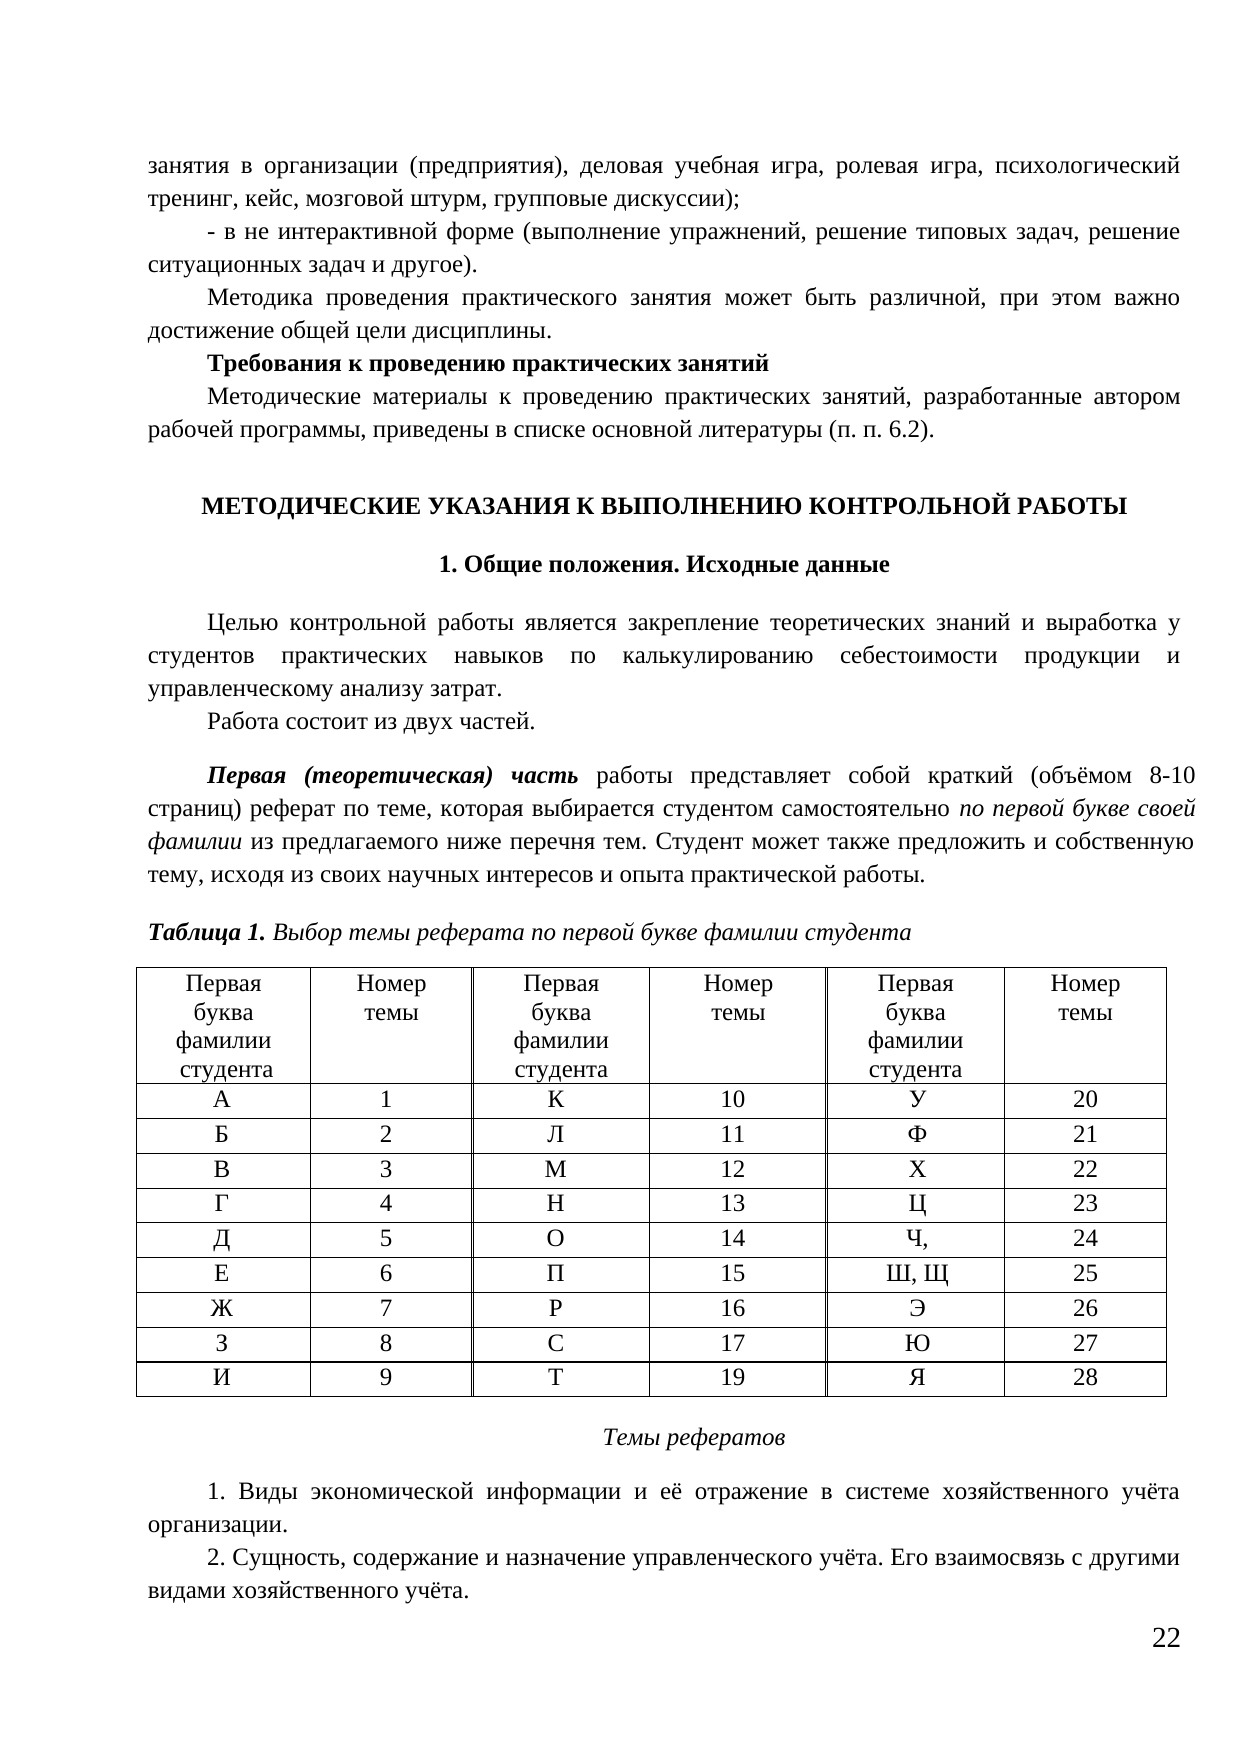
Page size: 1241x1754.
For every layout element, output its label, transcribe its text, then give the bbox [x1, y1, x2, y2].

table_cell 4 [311, 1189, 471, 1222]
text - в не интерактивной форме (выполнение упражнений, решение типовых задач, решение ситуационных задач и другое). [148, 216, 1181, 278]
table_cell 6 [311, 1258, 471, 1292]
table_cell 16 [650, 1293, 825, 1327]
table_cell Р [474, 1293, 649, 1327]
table_cell 11 [650, 1119, 825, 1153]
table_cell 14 [650, 1223, 825, 1257]
table_cell Д [137, 1223, 310, 1257]
table_cell 12 [650, 1154, 825, 1187]
table_cell 26 [1005, 1293, 1166, 1327]
text Методические материалы к проведению практических занятий, разработанные автором рабочей программы, приведены в списке основной литературы (п. п. 6.2). [148, 381, 1181, 443]
text 2. Сущность, содержание и назначение управленческого учёта. Его взаимосвязь с другими видами хозяйственного учёта. [148, 1542, 1181, 1604]
text 1. Общие положения. Исходные данные [148, 549, 1181, 578]
table_cell Ц [828, 1189, 1004, 1222]
table_cell Т [474, 1363, 649, 1396]
table_cell 19 [650, 1363, 825, 1396]
table_cell Н [474, 1189, 649, 1222]
table_cell 21 [1005, 1119, 1166, 1153]
table_header Номер темы [311, 968, 471, 1083]
table_cell Ф [828, 1119, 1004, 1153]
table_cell 1 [311, 1084, 471, 1118]
table_cell Х [828, 1154, 1004, 1187]
table_cell М [474, 1154, 649, 1187]
text Требования к проведению практических занятий [148, 348, 1181, 377]
table_header Первая буква фамилии студента [828, 968, 1004, 1083]
table_cell Л [474, 1119, 649, 1153]
table_cell Ч, [828, 1223, 1004, 1257]
table_cell Е [137, 1258, 310, 1292]
table_cell Ю [828, 1328, 1004, 1361]
text Таблица 1. Выбор темы реферата по первой букве фамилии студента [148, 917, 1181, 946]
table_cell Э [828, 1293, 1004, 1327]
text Методика проведения практического занятия может быть различной, при этом важно достижение общей цели дисциплины. [148, 282, 1181, 344]
table_cell Ш, Щ [828, 1258, 1004, 1292]
table_cell 13 [650, 1189, 825, 1222]
table_cell 15 [650, 1258, 825, 1292]
table_cell Ж [137, 1293, 310, 1327]
table_cell Г [137, 1189, 310, 1222]
table_cell 17 [650, 1328, 825, 1361]
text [148, 150, 1181, 212]
table_cell 22 [1005, 1154, 1166, 1187]
table_cell 7 [311, 1293, 471, 1327]
table_cell 24 [1005, 1223, 1166, 1257]
table_header Номер темы [1005, 968, 1166, 1083]
table_cell 2 [311, 1119, 471, 1153]
text Первая (теоретическая) часть работы представляет собой краткий (объёмом 8-10 страниц) реферат по теме, которая выбирается студентом самостоятельно по первой букве своей фамилии из предлагаемого ниже перечня тем. Студент может также предложить и собственную тему, исходя из своих научных интересов и опыта практической работы. [148, 760, 1196, 888]
table_cell У [828, 1084, 1004, 1118]
table_cell 3 [311, 1154, 471, 1187]
text МЕТОДИЧЕСКИЕ УКАЗАНИЯ К ВЫПОЛНЕНИЮ КОНТРОЛЬНОЙ РАБОТЫ [148, 491, 1181, 520]
table_cell 20 [1005, 1084, 1166, 1118]
table_cell 5 [311, 1223, 471, 1257]
table_cell П [474, 1258, 649, 1292]
table_cell З [137, 1328, 310, 1361]
text Работа состоит из двух частей. [148, 706, 1181, 735]
table_cell 9 [311, 1363, 471, 1396]
table_cell И [137, 1363, 310, 1396]
text Целью контрольной работы является закрепление теоретических знаний и выработка у студентов практических навыков по калькулированию себестоимости продукции и управленческому анализу затрат. [148, 607, 1181, 702]
table_cell Б [137, 1119, 310, 1153]
table_cell 23 [1005, 1189, 1166, 1222]
table_cell 8 [311, 1328, 471, 1361]
table_cell Я [828, 1363, 1004, 1396]
table_cell 25 [1005, 1258, 1166, 1292]
table_cell В [137, 1154, 310, 1187]
table_header Номер темы [650, 968, 825, 1083]
table_cell С [474, 1328, 649, 1361]
table_header Первая буква фамилии студента [474, 968, 649, 1083]
table_cell К [474, 1084, 649, 1118]
table_cell О [474, 1223, 649, 1257]
table_cell А [137, 1084, 310, 1118]
table_cell 10 [650, 1084, 825, 1118]
table_cell 27 [1005, 1328, 1166, 1361]
table_header Первая буква фамилии студента [137, 968, 310, 1083]
text Темы рефератов [148, 1422, 1181, 1451]
table_cell 28 [1005, 1363, 1166, 1396]
text 1. Виды экономической информации и её отражение в системе хозяйственного учёта организации. [148, 1476, 1181, 1538]
